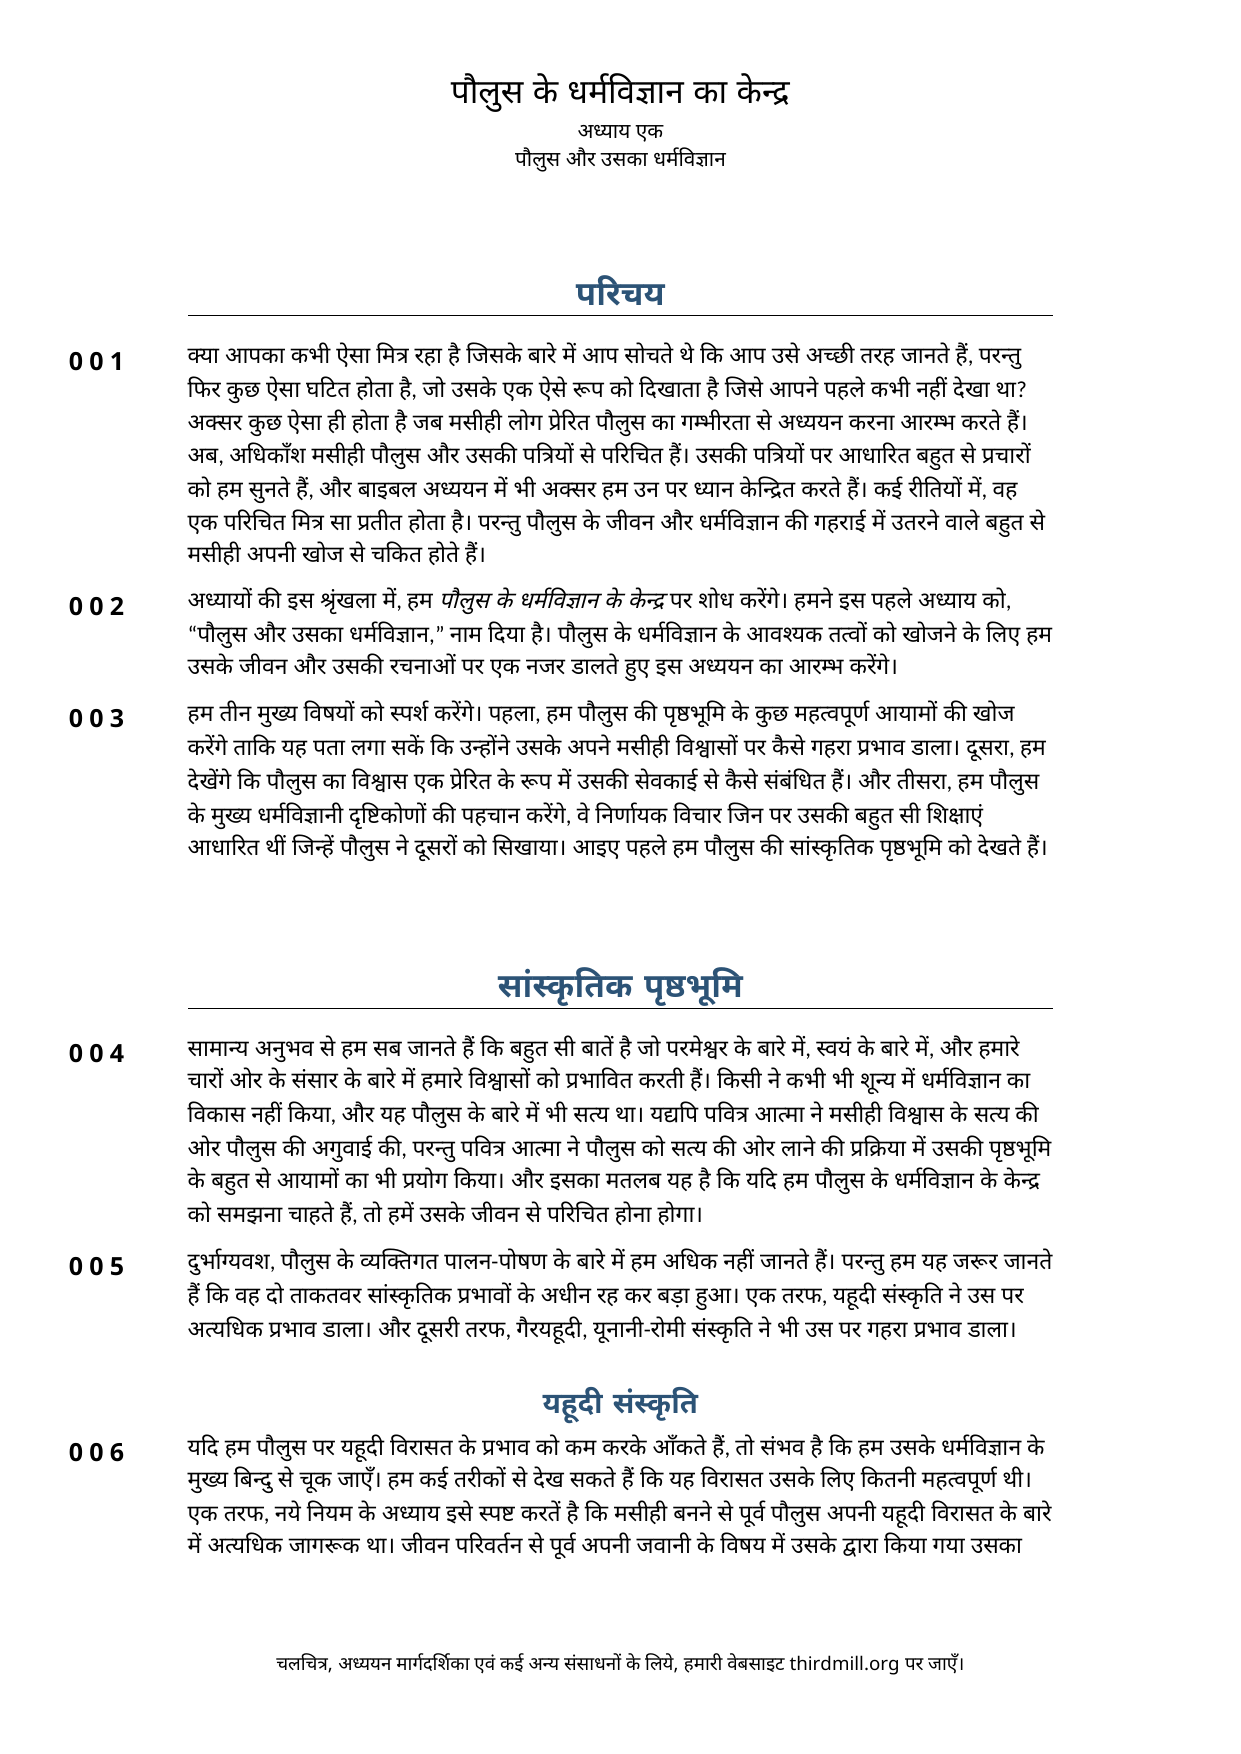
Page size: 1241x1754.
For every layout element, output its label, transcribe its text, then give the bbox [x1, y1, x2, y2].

text हम तीन मुख्य विषयों को स्पर्श करेंगे। पहला, हम पौलुस की पृष्ठभूमि के कुछ महत्वपूर्ण आयामों की खोज करेंगे ताकि यह पता लगा सकें कि उन्होंने उसके अपने मसीही विश्वासों पर कैसे गहरा प्रभाव डाला। दूसरा, हम देखेंगे कि पौलुस का विश्वास एक प्रेरित के रूप में उसकी सेवकाई से कैसे संबंधित हैं। और तीसरा, हम पौलुस के मुख्य धर्मविज्ञानी दृष्टिकोणों की पहचान करेंगे, वे निर्णायक विचार जिन पर उसकी बहुत सी शिक्षाएं आधारित थीं जिन्हें पौलुस ने दूसरों को सिखाया। आइए पहले हम पौलुस की सांस्कृतिक पृष्ठभूमि को देखते हैं। [187, 699, 1053, 865]
text दुर्भाग्यवश, पौलुस के व्यक्तिगत पालन-पोषण के बारे में हम अधिक नहीं जानते हैं। परन्तु हम यह जरूर जानते हैं कि वह दो ताकतवर सांस्कृतिक प्रभावों के अधीन रह कर बड़ा हुआ। एक तरफ, यहूदी संस्कृति ने उस पर अत्यधिक प्रभाव डाला। और दूसरी तरफ, गैरयहूदी, यूनानी-रोमी संस्कृति ने भी उस पर गहरा प्रभाव डाला। [187, 1247, 1053, 1346]
subtitle यहूदी संस्कृति [187, 1386, 1053, 1420]
text सामान्य अनुभव से हम सब जानते हैं कि बहुत सी बातें है जो परमेश्वर के बारे में, स्वयं के बारे में, और हमारे चारों ओर के संसार के बारे में हमारे विश्वासों को प्रभावित करती हैं। किसी ने कभी भी शून्य में धर्मविज्ञान का विकास नहीं किया, और यह पौलुस के बारे में भी सत्य था। यद्यपि पवित्र आत्मा ने मसीही विश्वास के सत्य की ओर पौलुस की अगुवाई की, परन्तु पवित्र आत्मा ने पौलुस को सत्य की ओर लाने की प्रक्रिया में उसकी पृष्ठभूमि के बहुत से आयामों का भी प्रयोग किया। और इसका मतलब यह है कि यदि हम पौलुस के धर्मविज्ञान के केन्द्र को समझना चाहते हैं, तो हमें उसके जीवन से परिचित होना होगा। [187, 1034, 1053, 1232]
text क्या आपका कभी ऐसा मित्र रहा है जिसके बारे में आप सोचते थे कि आप उसे अच्छी तरह जानते हैं, परन्तु फिर कुछ ऐसा घटित होता है, जो उसके एक ऐसे रूप को दिखाता है जिसे आपने पहले कभी नहीं देखा था? अक्सर कुछ ऐसा ही होता है जब मसीही लोग प्रेरित पौलुस का गम्भीरता से अध्ययन करना आरम्भ करते हैं। अब, अधिकाँश मसीही पौलुस और उसकी पत्रियों से परिचित हैं। उसकी पत्रियों पर आधारित बहुत से प्रचारों को हम सुनते हैं, और बाइबल अध्ययन में भी अक्सर हम उन पर ध्यान केन्द्रित करते हैं। कई रीतियों में, वह एक परिचित मित्र सा प्रतीत होता है। परन्तु पौलुस के जीवन और धर्मविज्ञान की गहराई में उतरने वाले बहुत से मसीही अपनी खोज से चकित होते हैं। [187, 341, 1053, 572]
subtitle सांस्कृतिक पृष्ठभूमि [187, 967, 1053, 1009]
subtitle परिचय [187, 274, 1053, 316]
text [187, 1433, 1053, 1563]
text अध्यायों की इस श्रृंखला में, हम पौलुस के धर्मविज्ञान के केन्द्र पर शोध करेंगे। हमने इस पहले अध्याय को, “पौलुस और उसका धर्मविज्ञान,” नाम दिया है। पौलुस के धर्मविज्ञान के आवश्यक तत्वों को खोजने के लिए हम उसके जीवन और उसकी रचनाओं पर एक नजर डालते हुए इस अध्ययन का आरम्भ करेंगे। [187, 586, 1053, 684]
